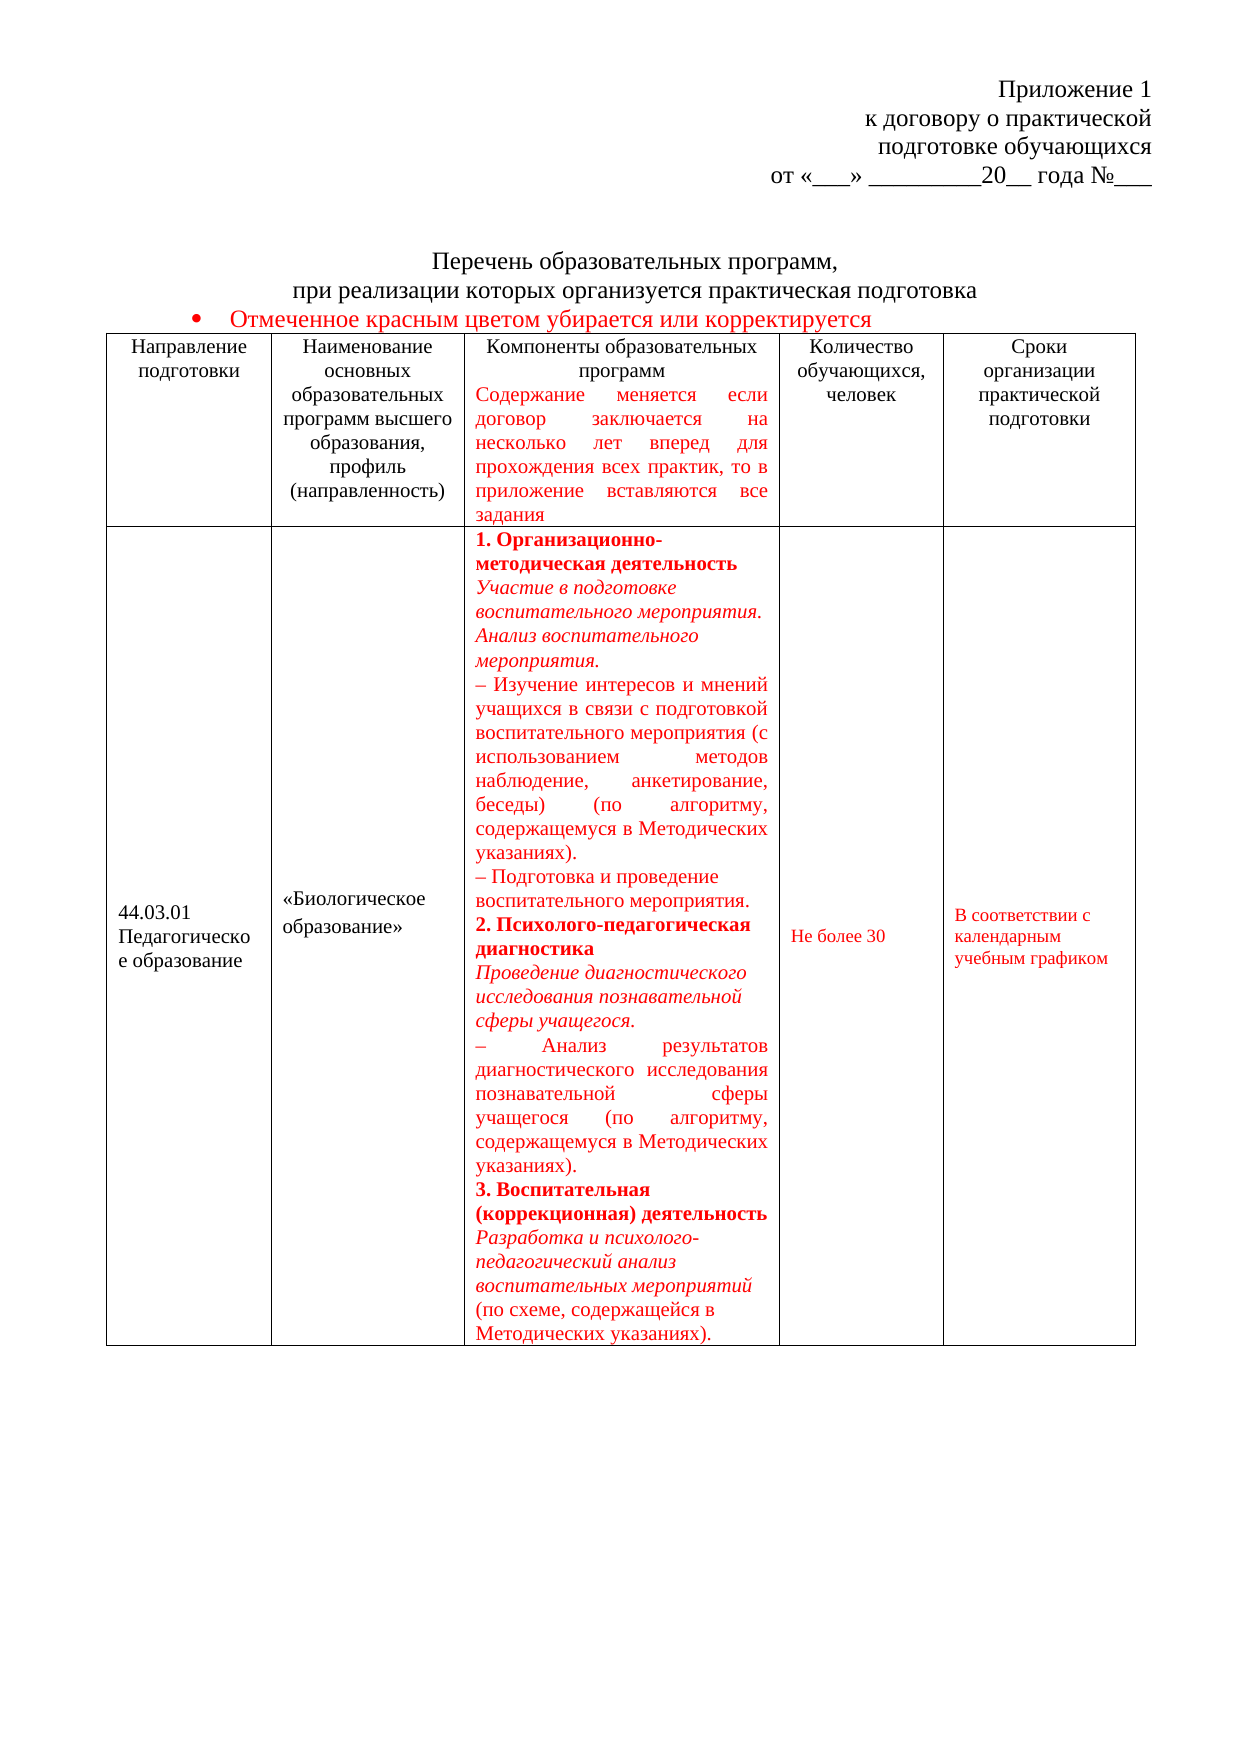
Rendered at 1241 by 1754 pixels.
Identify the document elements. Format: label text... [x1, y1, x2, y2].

table_cell 1. Организационно-методическая деятельность Участие в подготовке воспитательного мероприятия. Анализ воспитательного мероприятия. – Изучение интересов и мнений учащихся в связи с подготовкой воспитательного мероприятия (с использованием методов наблюдение, анкетирование, беседы) (по алгоритму, содержащемуся в Методических указаниях). – Подготовка и проведение воспитательного мероприятия. 2. Психолого-педагогическая диагностика Проведение диагностического исследования познавательной сферы учащегося. – Анализ результатов диагностического исследования познавательной сферы учащегося (по алгоритму, содержащемуся в Методических указаниях). 3. Воспитательная (коррекционная) деятельность Разработка и психолого-педагогический анализ воспитательных мероприятий (по схеме, содержащейся в Методических указаниях). [465, 527, 779, 1345]
table_cell Не более 30 [780, 527, 943, 1345]
text при реализации которых организуется практическая подготовка [118, 275, 1152, 304]
text Перечень образовательных программ, [118, 246, 1152, 275]
table_cell В соответствии с календарным учебным графиком [944, 527, 1135, 1345]
table_header Количество обучающихся, человек [780, 334, 943, 526]
text от «___» _________20__ года №___ [118, 160, 1152, 189]
table_header Наименование основных образовательных программ высшего образования, профиль (направленность) [272, 334, 464, 526]
table_header Направление подготовки [107, 334, 271, 526]
table_cell «Биологическое образование» [272, 527, 464, 1345]
table_header Компоненты образовательных программ Содержание меняется если договор заключается на несколько лет вперед для прохождения всех практик, то в приложение вставляются все задания [465, 334, 779, 526]
text к договору о практической [118, 103, 1152, 131]
text Приложение 1 [118, 74, 1152, 103]
table_cell 44.03.01 Педагогическое образование [107, 527, 271, 1345]
list Отмеченное красным цветом убирается или корректируется [192, 304, 1152, 333]
text подготовке обучающихся [118, 131, 1152, 160]
table_header Сроки организации практической подготовки [944, 334, 1135, 526]
